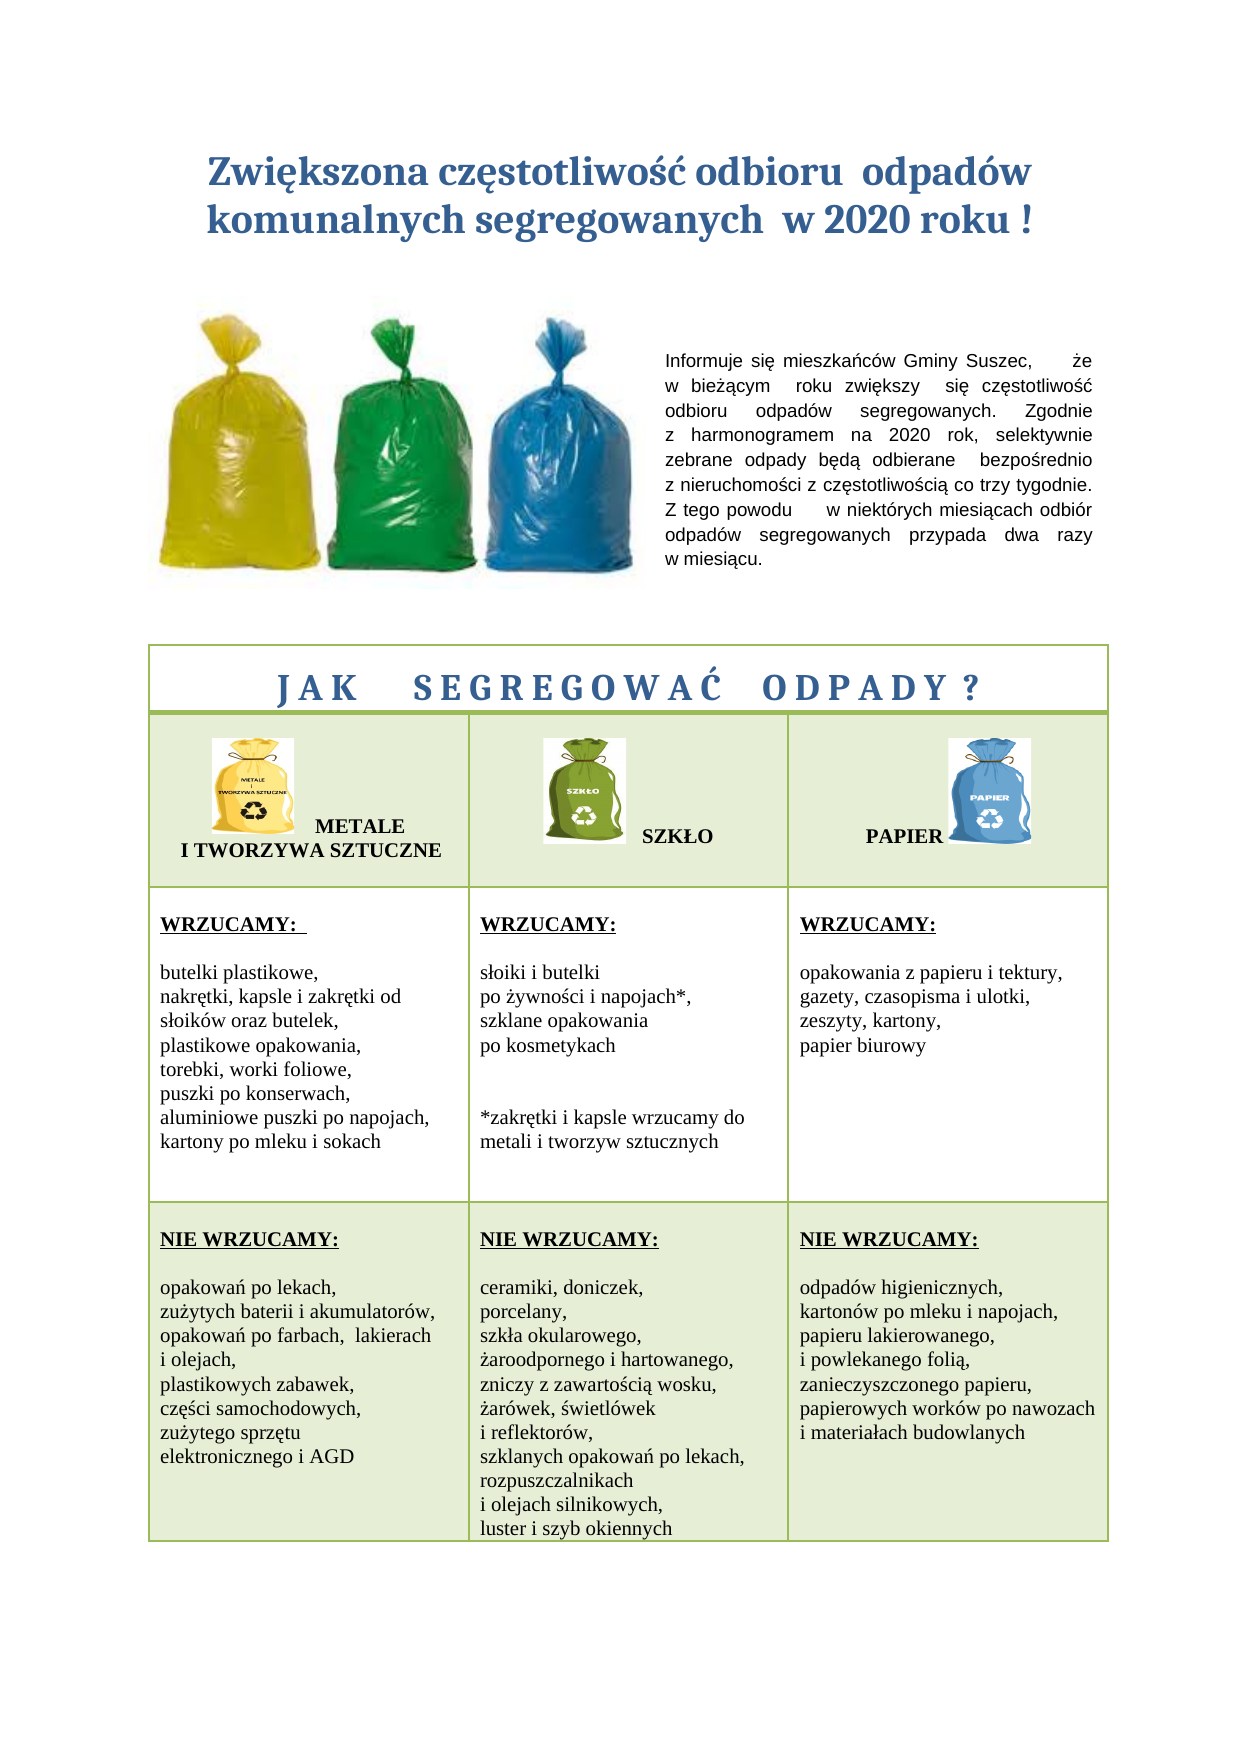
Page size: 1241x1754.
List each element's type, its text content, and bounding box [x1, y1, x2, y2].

picture [948, 738, 1032, 844]
table_cell WRZUCAMY: słoiki i butelki po żywności i napojach*, szklane opakowania po kosmetykach *zakrętki i kapsle wrzucamy do metali i tworzyw sztucznych [470, 888, 787, 1201]
table_cell WRZUCAMY: butelki plastikowe, nakrętki, kapsle i zakrętki od słoików oraz butelek, plastikowe opakowania, torebki, worki foliowe, puszki po konserwach, aluminiowe puszki po napojach, kartony po mleku i sokach [150, 888, 468, 1201]
table_cell NIE WRZUCAMY: opakowań po lekach, zużytych baterii i akumulatorów, opakowań po farbach, lakierach i olejach, plastikowych zabawek, części samochodowych, zużytego sprzętu elektronicznego i AGD [150, 1203, 468, 1540]
table_cell NIE WRZUCAMY: ceramiki, doniczek, porcelany, szkła okularowego, żaroodpornego i hartowanego, zniczy z zawartością wosku, żarówek, świetlówek i reflektorów, szklanych opakowań po lekach, rozpuszczalnikach i olejach silnikowych, luster i szyb okiennych [470, 1203, 787, 1540]
text Informuje się mieszkańców Gminy Suszec, że w bieżącym roku zwiększy się częstotliwość odbioru odpadów segregowanych. Zgodnie z harmonogramem na 2020 rok, selektywnie zebrane odpady będą odbierane bezpośrednio z nieruchomości z częstotliwością co trzy tygodnie. Z tego powodu w niektórych miesiącach odbiór odpadów segregowanych przypada dwa razy w miesiącu. [647, 296, 1093, 570]
picture [543, 738, 627, 844]
subtitle Zwiększona częstotliwość odbioru odpadów komunalnych segregowanych w 2020 roku ! [148, 148, 1093, 243]
table_cell WRZUCAMY: opakowania z papieru i tektury, gazety, czasopisma i ulotki, zeszyty, kartony, papier biurowy [789, 888, 1107, 1201]
table_cell METALE I TWORZYWA SZTUCZNE [150, 715, 468, 886]
picture [147, 296, 647, 589]
table_cell PAPIER [789, 715, 1107, 886]
table_cell SZKŁO [470, 715, 787, 886]
table_cell NIE WRZUCAMY: odpadów higienicznych, kartonów po mleku i napojach, papieru lakierowanego, i powlekanego folią, zanieczyszczonego papieru, papierowych worków po nawozach i materiałach budowlanych [789, 1203, 1107, 1540]
picture [211, 738, 295, 834]
table_header J A K S E G R E G O W A Ć O D P A D Y ? [150, 646, 1107, 710]
